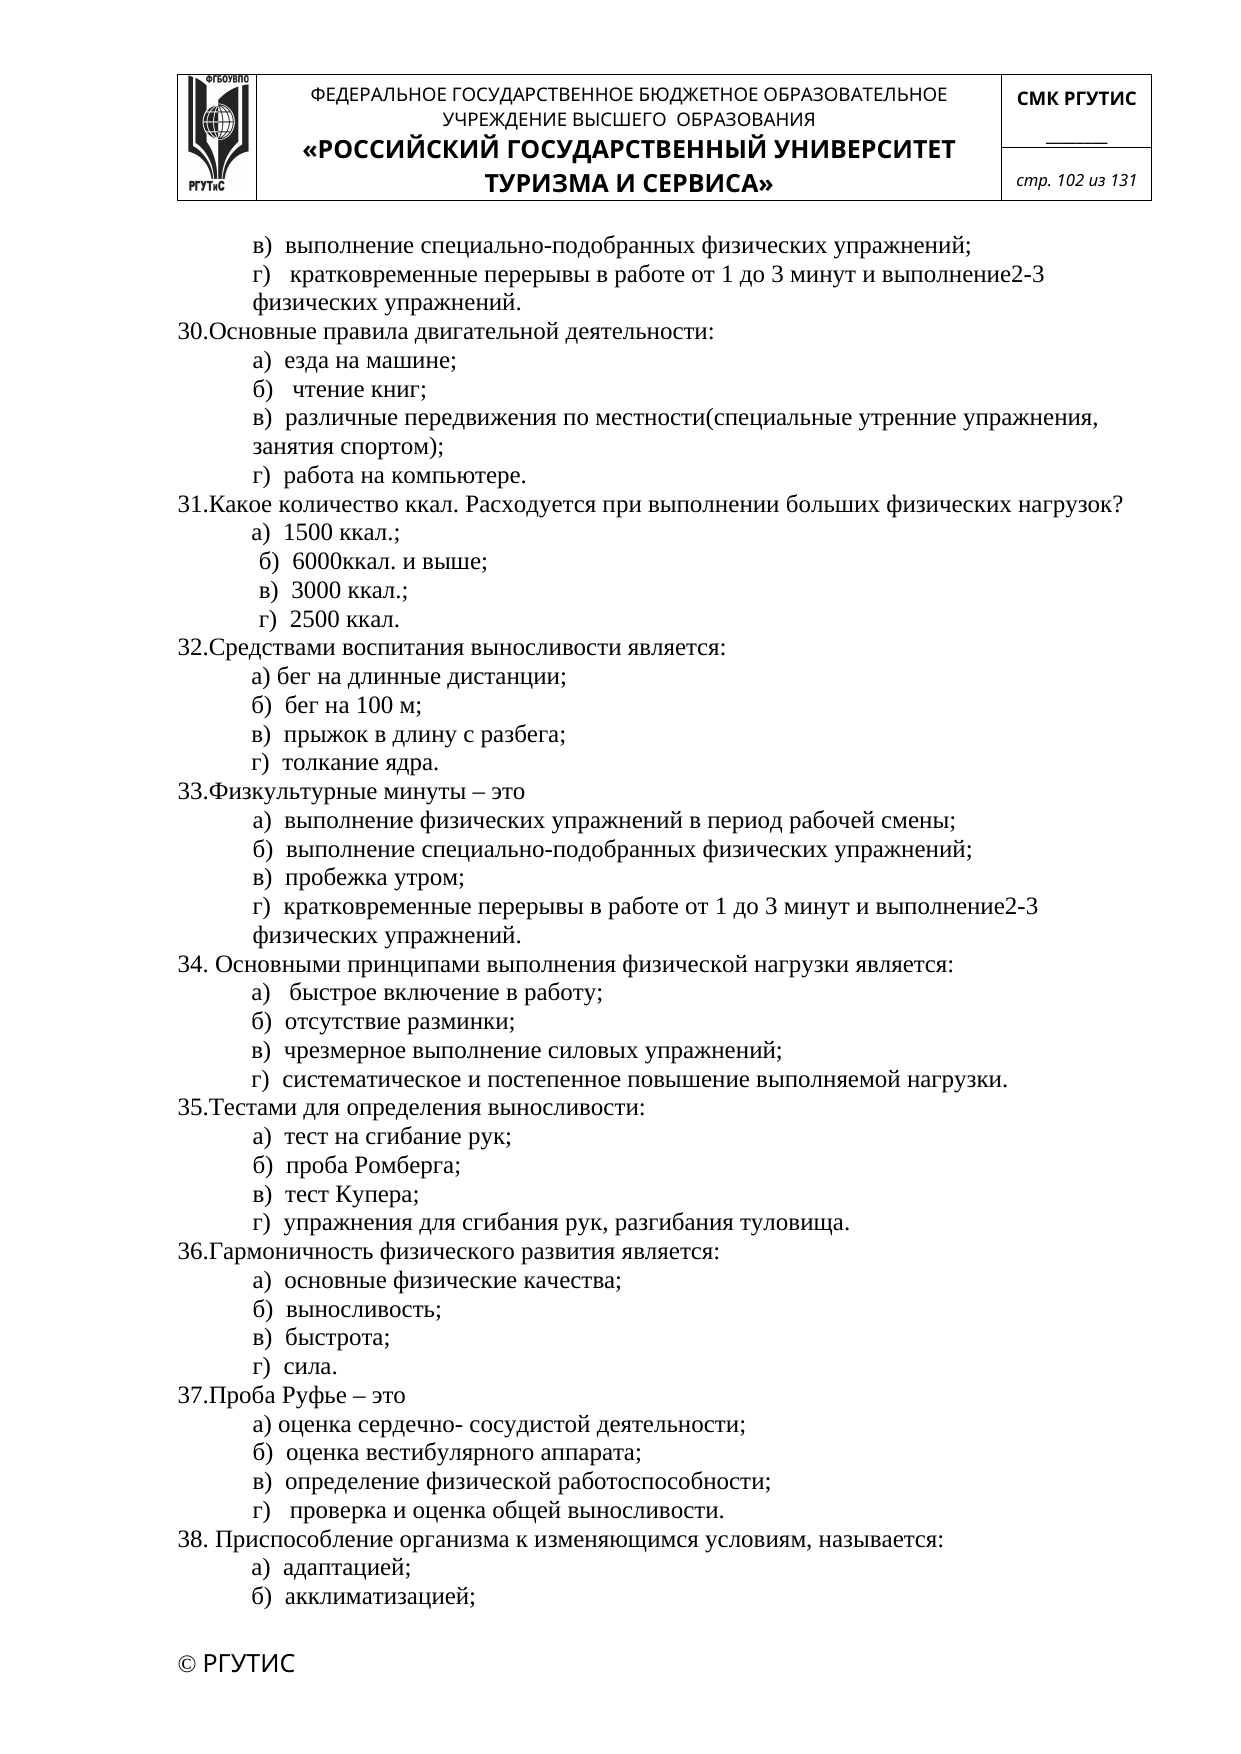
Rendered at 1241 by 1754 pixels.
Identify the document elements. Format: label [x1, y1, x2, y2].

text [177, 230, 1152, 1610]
picture [188, 75, 249, 191]
